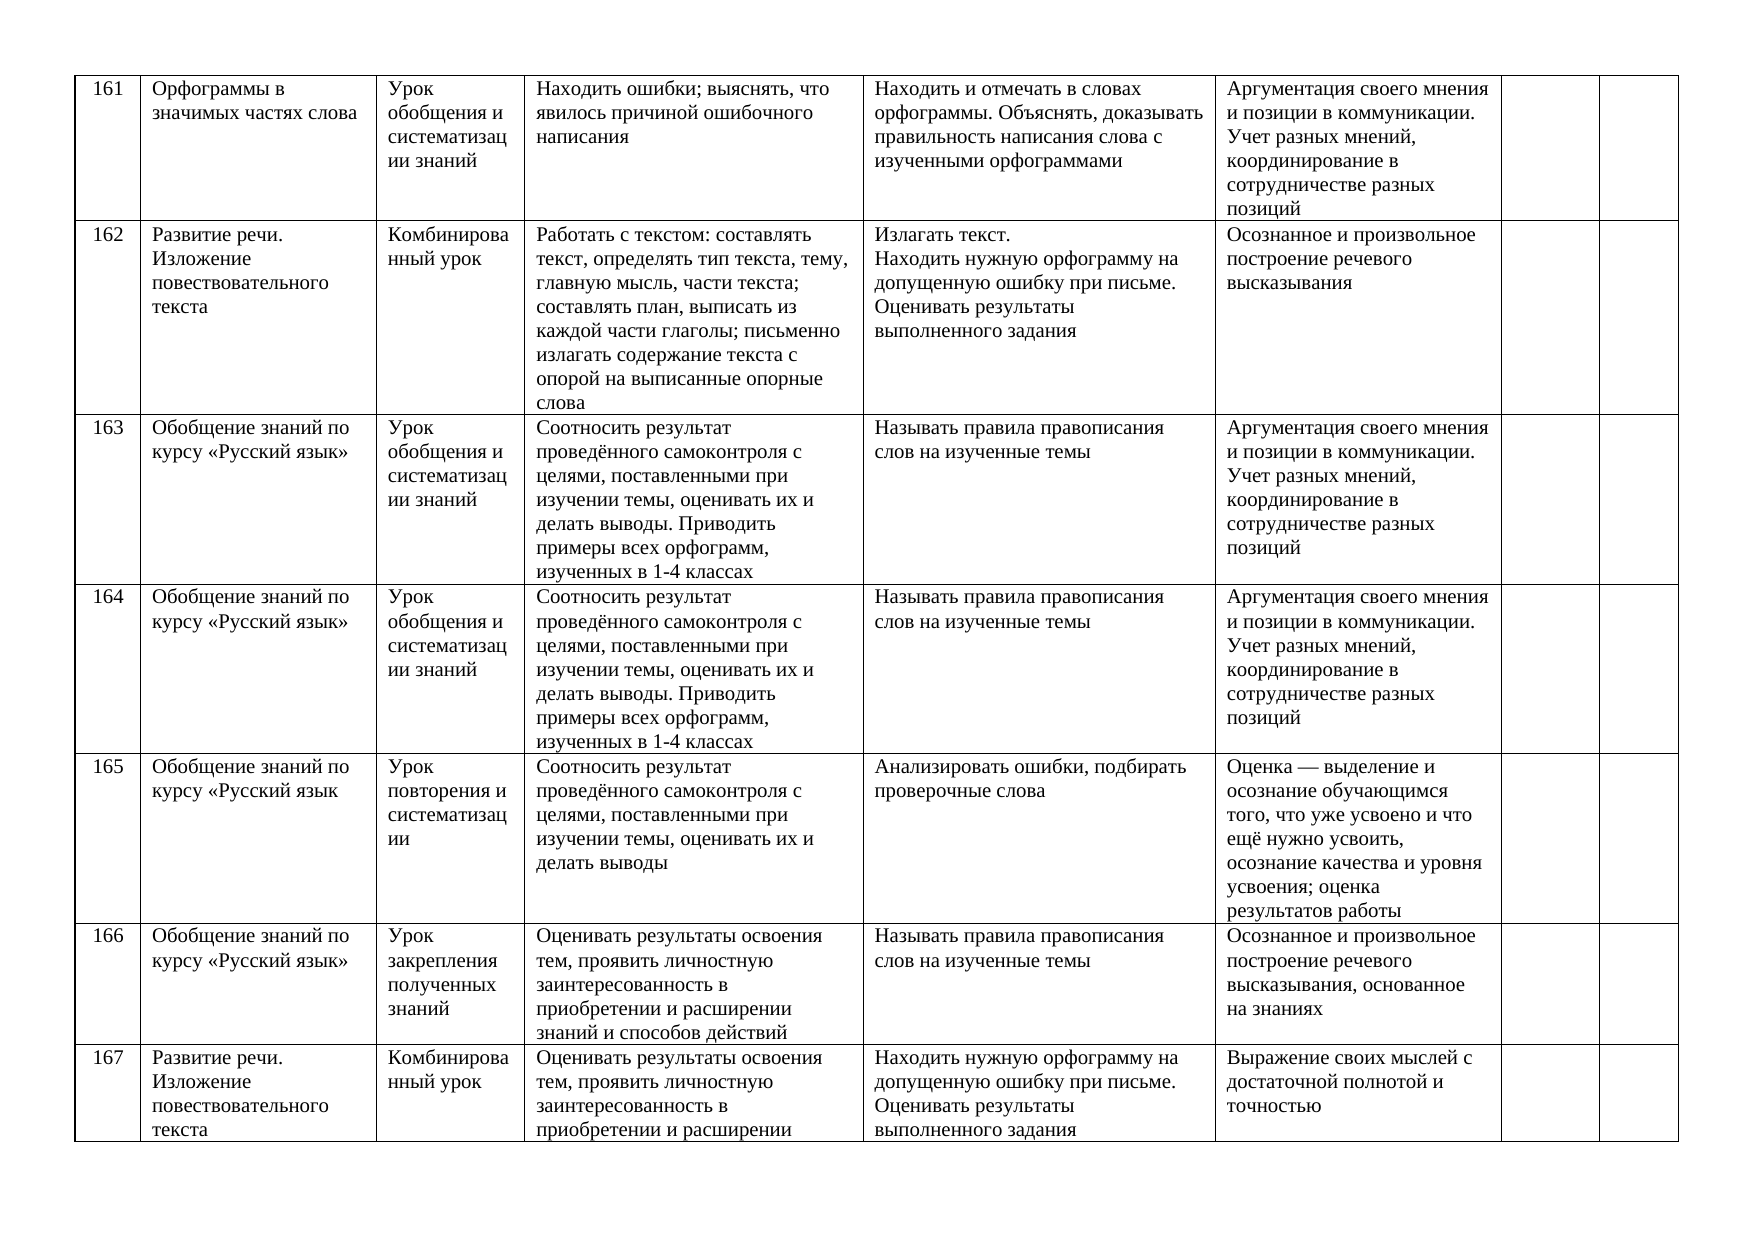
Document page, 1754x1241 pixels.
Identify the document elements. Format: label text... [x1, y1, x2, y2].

table_cell [1600, 415, 1678, 583]
table_cell Называть правила правописания слов на изученные темы [864, 585, 1215, 753]
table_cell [864, 76, 1215, 220]
table_cell [1502, 221, 1599, 414]
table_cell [141, 1045, 376, 1141]
table_cell Обобщение знаний по курсу «Русский язык» [141, 924, 376, 1044]
table_cell [1502, 76, 1599, 220]
table_cell [1502, 924, 1599, 1044]
table_cell 164 [76, 585, 140, 753]
table_cell Аргументация своего мнения и позиции в коммуникации. Учет разных мнений, координирование в сотрудничестве разных позиций [1216, 415, 1501, 583]
table_cell 166 [76, 924, 140, 1044]
table_cell Урок обобщения и систематизации знаний [377, 585, 524, 753]
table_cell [1216, 1045, 1501, 1141]
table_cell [377, 76, 524, 220]
table_cell Обобщение знаний по курсу «Русский язык [141, 754, 376, 922]
table_cell Соотносить результат проведённого самоконтроля с целями, поставленными при изучении темы, оценивать их и делать выводы. Приводить примеры всех орфограмм, изученных в 1-4 классах [525, 415, 863, 583]
table_cell Работать с текстом: составлять текст, определять тип текста, тему, главную мысль, части текста; составлять план, выписать из каждой части глаголы; письменно излагать содержание текста с опорой на выписанные опорные слова [525, 221, 863, 414]
table_cell Соотносить результат проведённого самоконтроля с целями, поставленными при изучении темы, оценивать их и делать выводы [525, 754, 863, 922]
table_cell Осознанное и произвольное построение речевого высказывания, основанное на знаниях [1216, 924, 1501, 1044]
table_cell 162 [76, 221, 140, 414]
table_cell Обобщение знаний по курсу «Русский язык» [141, 415, 376, 583]
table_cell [377, 1045, 524, 1141]
table_cell Урок закрепления полученных знаний [377, 924, 524, 1044]
table_cell [1502, 585, 1599, 753]
table_cell [1600, 1045, 1678, 1141]
table_cell Осознанное и произвольное построение речевого высказывания [1216, 221, 1501, 414]
table_cell Анализировать ошибки, подбирать проверочные слова [864, 754, 1215, 922]
table_cell [1502, 1045, 1599, 1141]
table_cell Развитие речи. Изложение повествовательного текста [141, 221, 376, 414]
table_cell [525, 1045, 863, 1141]
table_cell [1502, 415, 1599, 583]
table_cell Называть правила правописания слов на изученные темы [864, 924, 1215, 1044]
table_cell Излагать текст. Находить нужную орфограмму на допущенную ошибку при письме. Оценивать результаты выполненного задания [864, 221, 1215, 414]
table_cell Комбинированный урок [377, 221, 524, 414]
table_cell 167 [76, 1045, 140, 1141]
table_cell 161 [76, 76, 140, 220]
table_cell Находить ошибки; выяснять, что явилось причиной ошибочного написания [525, 76, 863, 220]
table_cell Оценка — выделение и осознание обучающимся того, что уже усвоено и что ещё нужно усвоить, осознание качества и уровня усвоения; оценка результатов работы [1216, 754, 1501, 922]
table_cell Называть правила правописания слов на изученные темы [864, 415, 1215, 583]
table_cell 165 [76, 754, 140, 922]
table_cell [1600, 76, 1678, 220]
table_cell Урок повторения и систематизации [377, 754, 524, 922]
table_cell [1600, 754, 1678, 922]
table_cell Соотносить результат проведённого самоконтроля с целями, поставленными при изучении темы, оценивать их и делать выводы. Приводить примеры всех орфограмм, изученных в 1-4 классах [525, 585, 863, 753]
table_cell [1502, 754, 1599, 922]
table_cell [1600, 221, 1678, 414]
table_cell [1600, 585, 1678, 753]
table_cell Аргументация своего мнения и позиции в коммуникации. Учет разных мнений, координирование в сотрудничестве разных позиций [1216, 585, 1501, 753]
table_cell 163 [76, 415, 140, 583]
table_cell Обобщение знаний по курсу «Русский язык» [141, 585, 376, 753]
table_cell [864, 1045, 1215, 1141]
table_cell Аргументация своего мнения и позиции в коммуникации. Учет разных мнений, координирование в сотрудничестве разных позиций [1216, 76, 1501, 220]
table_cell Урок обобщения и систематизации знаний [377, 415, 524, 583]
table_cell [141, 76, 376, 220]
table_cell [1600, 924, 1678, 1044]
table_cell Оценивать результаты освоения тем, проявить личностную заинтересованность в приобретении и расширении знаний и способов действий [525, 924, 863, 1044]
